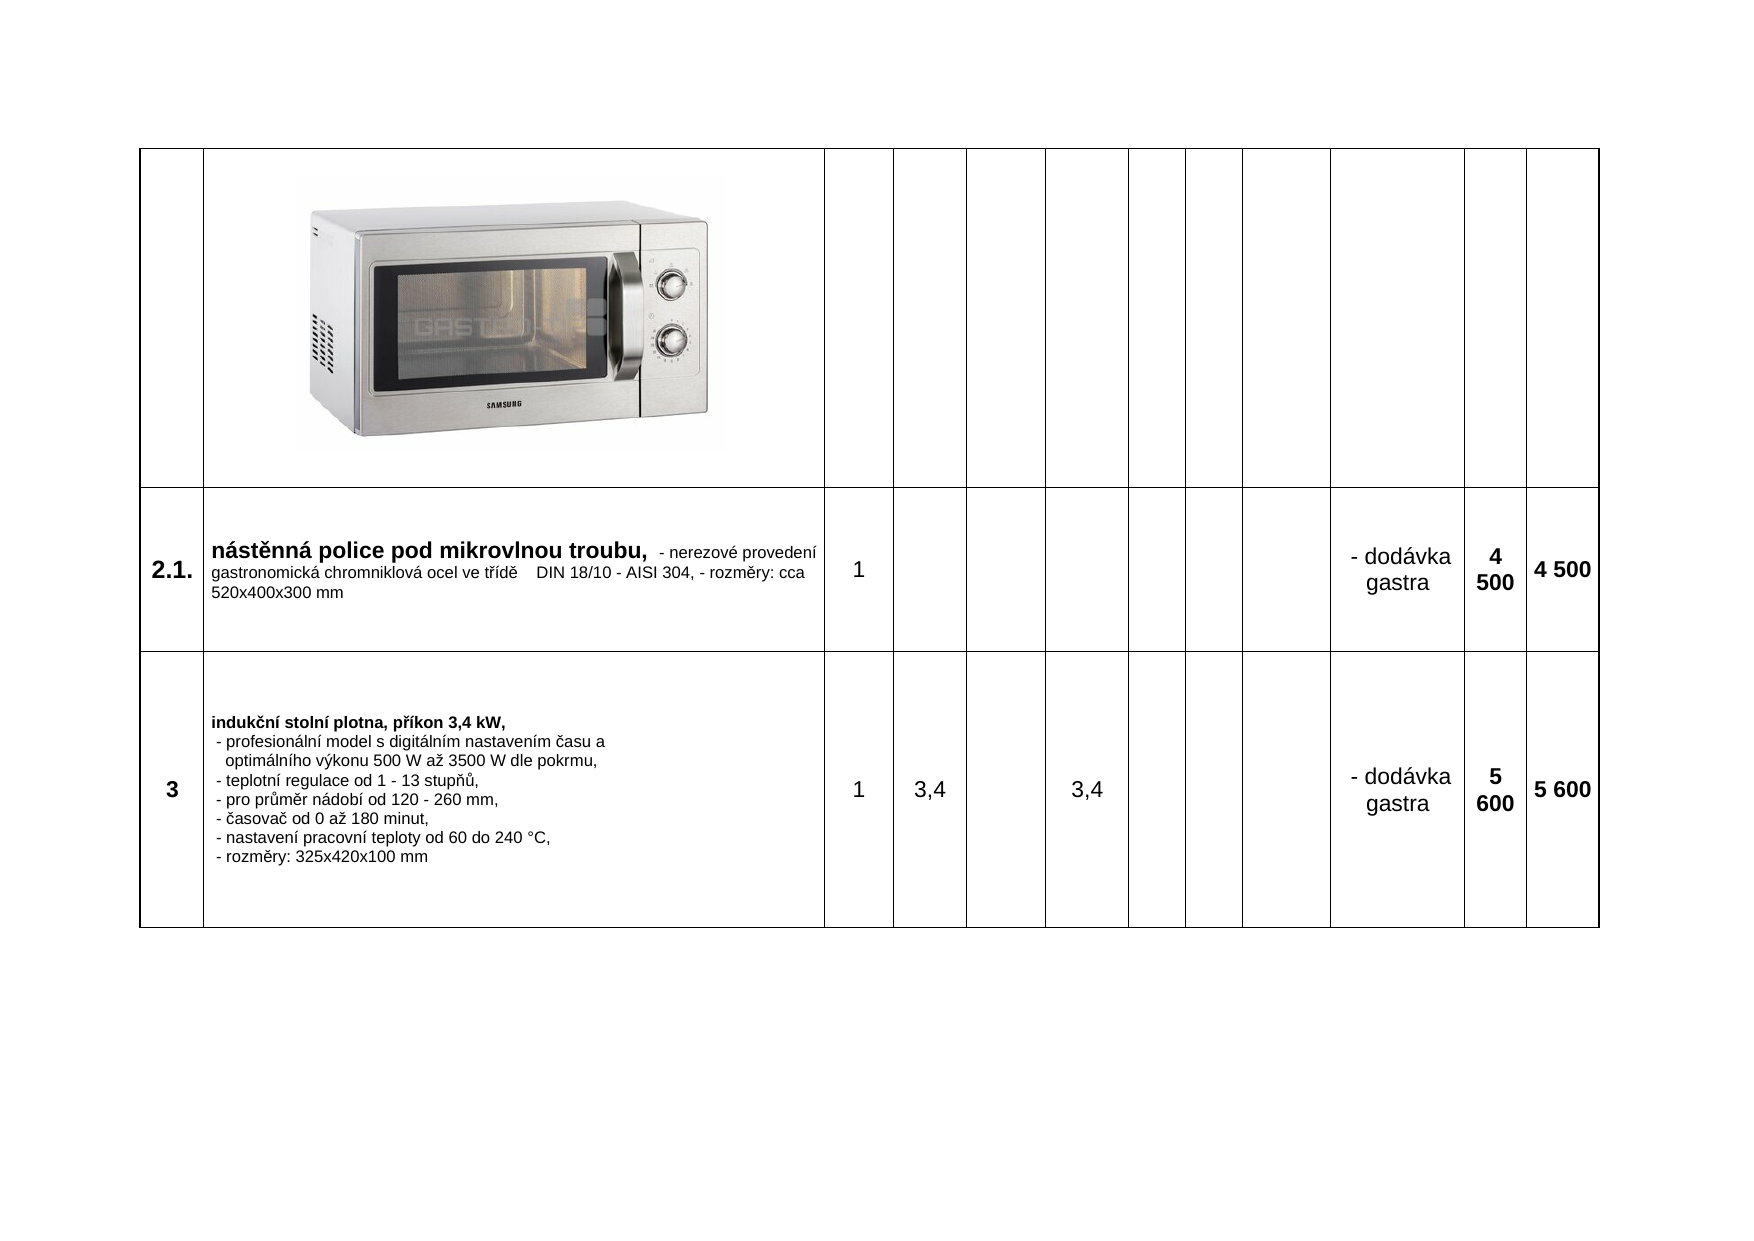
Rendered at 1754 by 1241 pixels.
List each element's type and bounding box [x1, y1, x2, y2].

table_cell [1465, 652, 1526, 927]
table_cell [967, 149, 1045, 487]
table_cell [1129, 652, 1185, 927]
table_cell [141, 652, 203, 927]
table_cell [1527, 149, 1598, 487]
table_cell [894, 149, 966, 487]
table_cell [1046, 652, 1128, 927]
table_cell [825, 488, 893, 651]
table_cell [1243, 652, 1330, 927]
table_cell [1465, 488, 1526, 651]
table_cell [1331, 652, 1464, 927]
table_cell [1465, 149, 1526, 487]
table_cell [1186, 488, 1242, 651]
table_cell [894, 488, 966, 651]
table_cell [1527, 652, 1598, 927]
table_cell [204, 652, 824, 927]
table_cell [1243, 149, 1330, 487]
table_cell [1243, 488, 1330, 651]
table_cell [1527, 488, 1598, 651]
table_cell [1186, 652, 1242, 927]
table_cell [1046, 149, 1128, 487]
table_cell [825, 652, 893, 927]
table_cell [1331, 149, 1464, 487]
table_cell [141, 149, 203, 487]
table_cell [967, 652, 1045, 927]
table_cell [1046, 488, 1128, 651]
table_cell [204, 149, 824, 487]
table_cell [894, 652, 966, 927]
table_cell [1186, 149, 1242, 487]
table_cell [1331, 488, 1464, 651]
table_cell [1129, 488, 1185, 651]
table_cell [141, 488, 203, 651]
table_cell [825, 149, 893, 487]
picture [295, 176, 726, 451]
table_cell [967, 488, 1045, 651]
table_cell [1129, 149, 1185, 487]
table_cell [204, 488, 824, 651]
